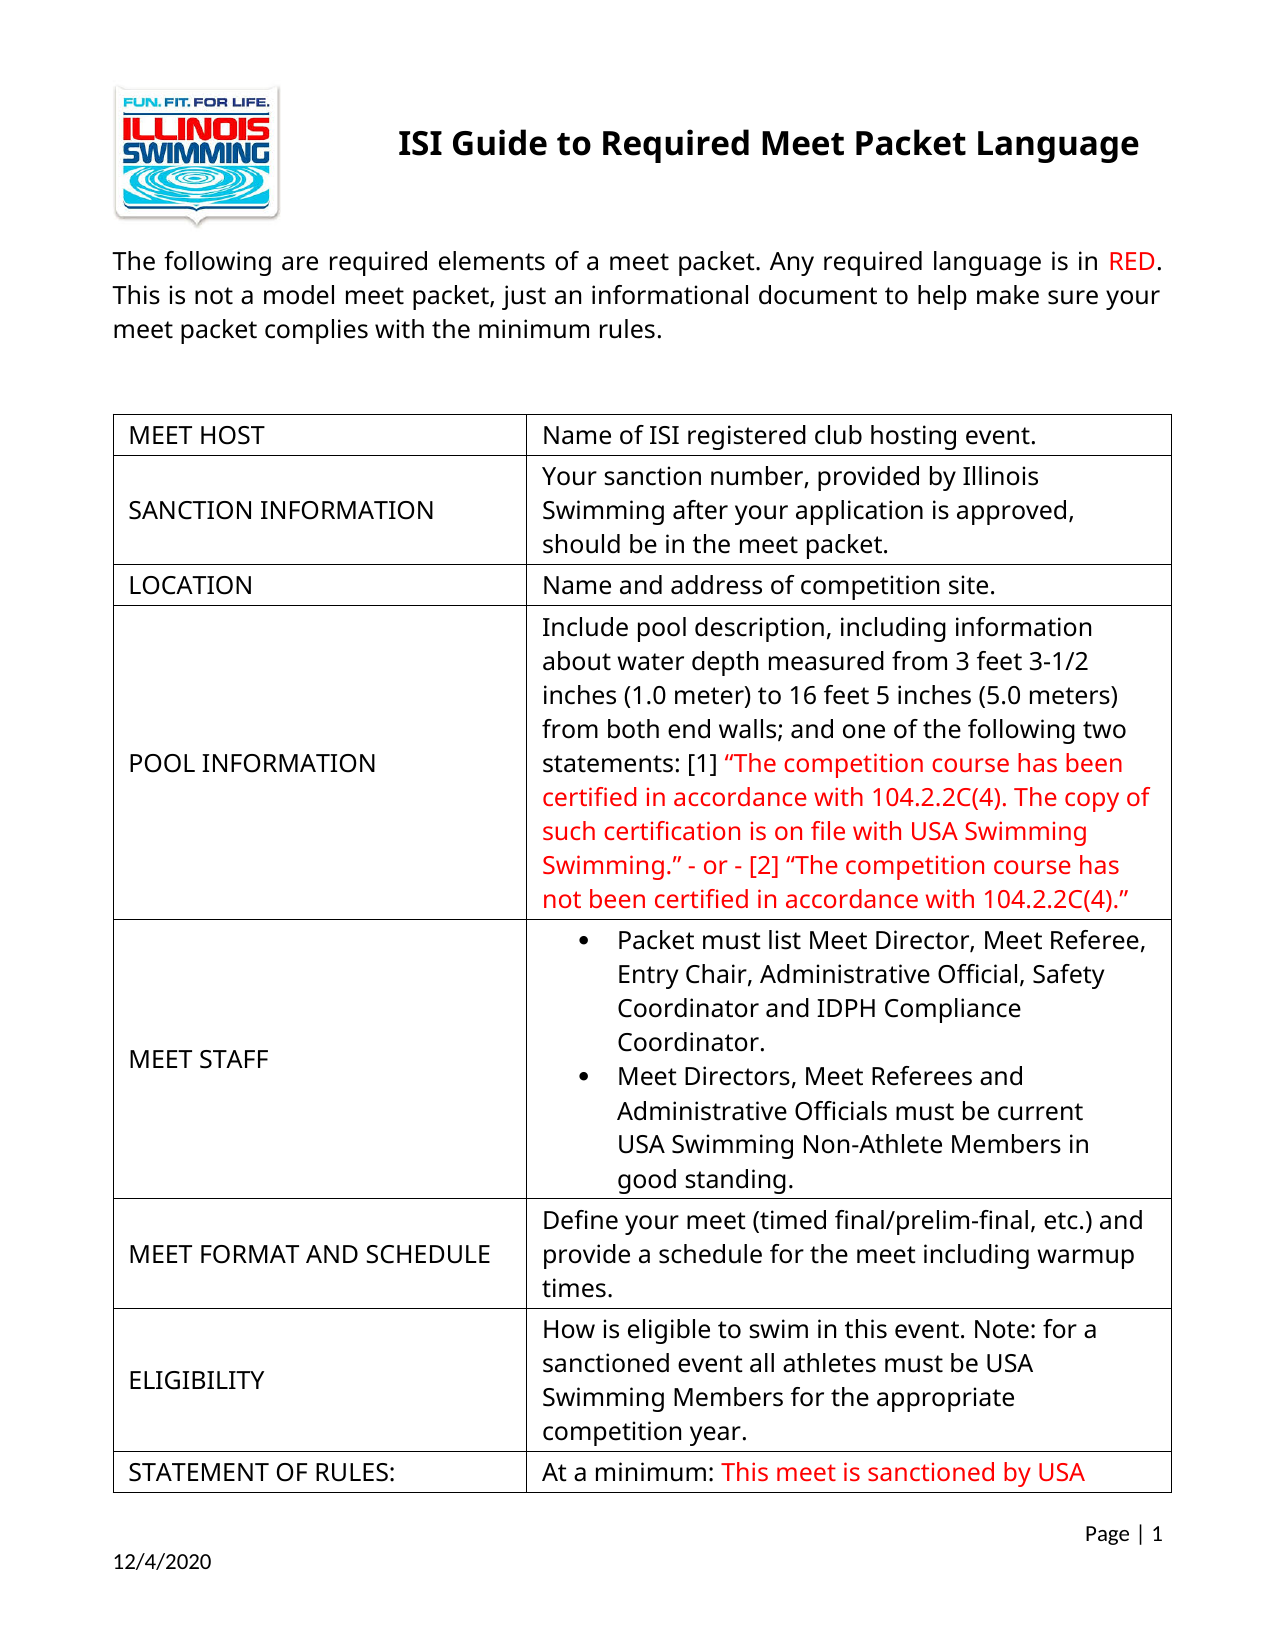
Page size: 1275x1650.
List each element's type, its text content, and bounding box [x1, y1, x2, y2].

table_cell STATEMENT OF RULES: [114, 1452, 526, 1492]
table_cell Packet must list Meet Director, Meet Referee, Entry Chair, Administrative Official, Safety Coordinator and IDPH Compliance Coordinator. Meet Directors, Meet Referees and Administrative Officials must be current USA Swimming Non-Athlete Members in good standing. [527, 920, 1171, 1198]
table_cell Your sanction number, provided by Illinois Swimming after your application is approved, should be in the meet packet. [527, 456, 1171, 564]
table_cell How is eligible to swim in this event. Note: for a sanctioned event all athletes must be USA Swimming Members for the appropriate competition year. [527, 1309, 1171, 1451]
table_cell ELIGIBILITY [114, 1309, 526, 1451]
table_cell MEET FORMAT AND SCHEDULE [114, 1199, 526, 1308]
table_cell SANCTION INFORMATION [114, 456, 526, 564]
table_header Name of ISI registered club hosting event. [527, 415, 1171, 455]
table_cell POOL INFORMATION [114, 606, 526, 919]
picture [112, 75, 281, 244]
table_cell Define your meet (timed final/prelim-final, etc.) and provide a schedule for the meet including warmup times. [527, 1199, 1171, 1308]
table_header MEET HOST [114, 415, 526, 455]
table_cell LOCATION [114, 565, 526, 605]
table_cell Include pool description, including information about water depth measured from 3 feet 3-1/2 inches (1.0 meter) to 16 feet 5 inches (5.0 meters) from both end walls; and one of the following two statements: [1] “The competition course has been certified in accordance with 104.2.2C(4). The copy of such certification is on file with USA Swimming Swimming.” - or - [2] “The competition course has not been certified in accordance with 104.2.2C(4).” [527, 606, 1171, 919]
table_cell MEET STAFF [114, 920, 526, 1198]
table_cell Name and address of competition site. [527, 565, 1171, 605]
text The following are required elements of a meet packet. Any required language is in RED. This is not a model meet packet, just an informational document to help make sure your meet packet complies with the minimum rules. [112, 243, 1162, 345]
